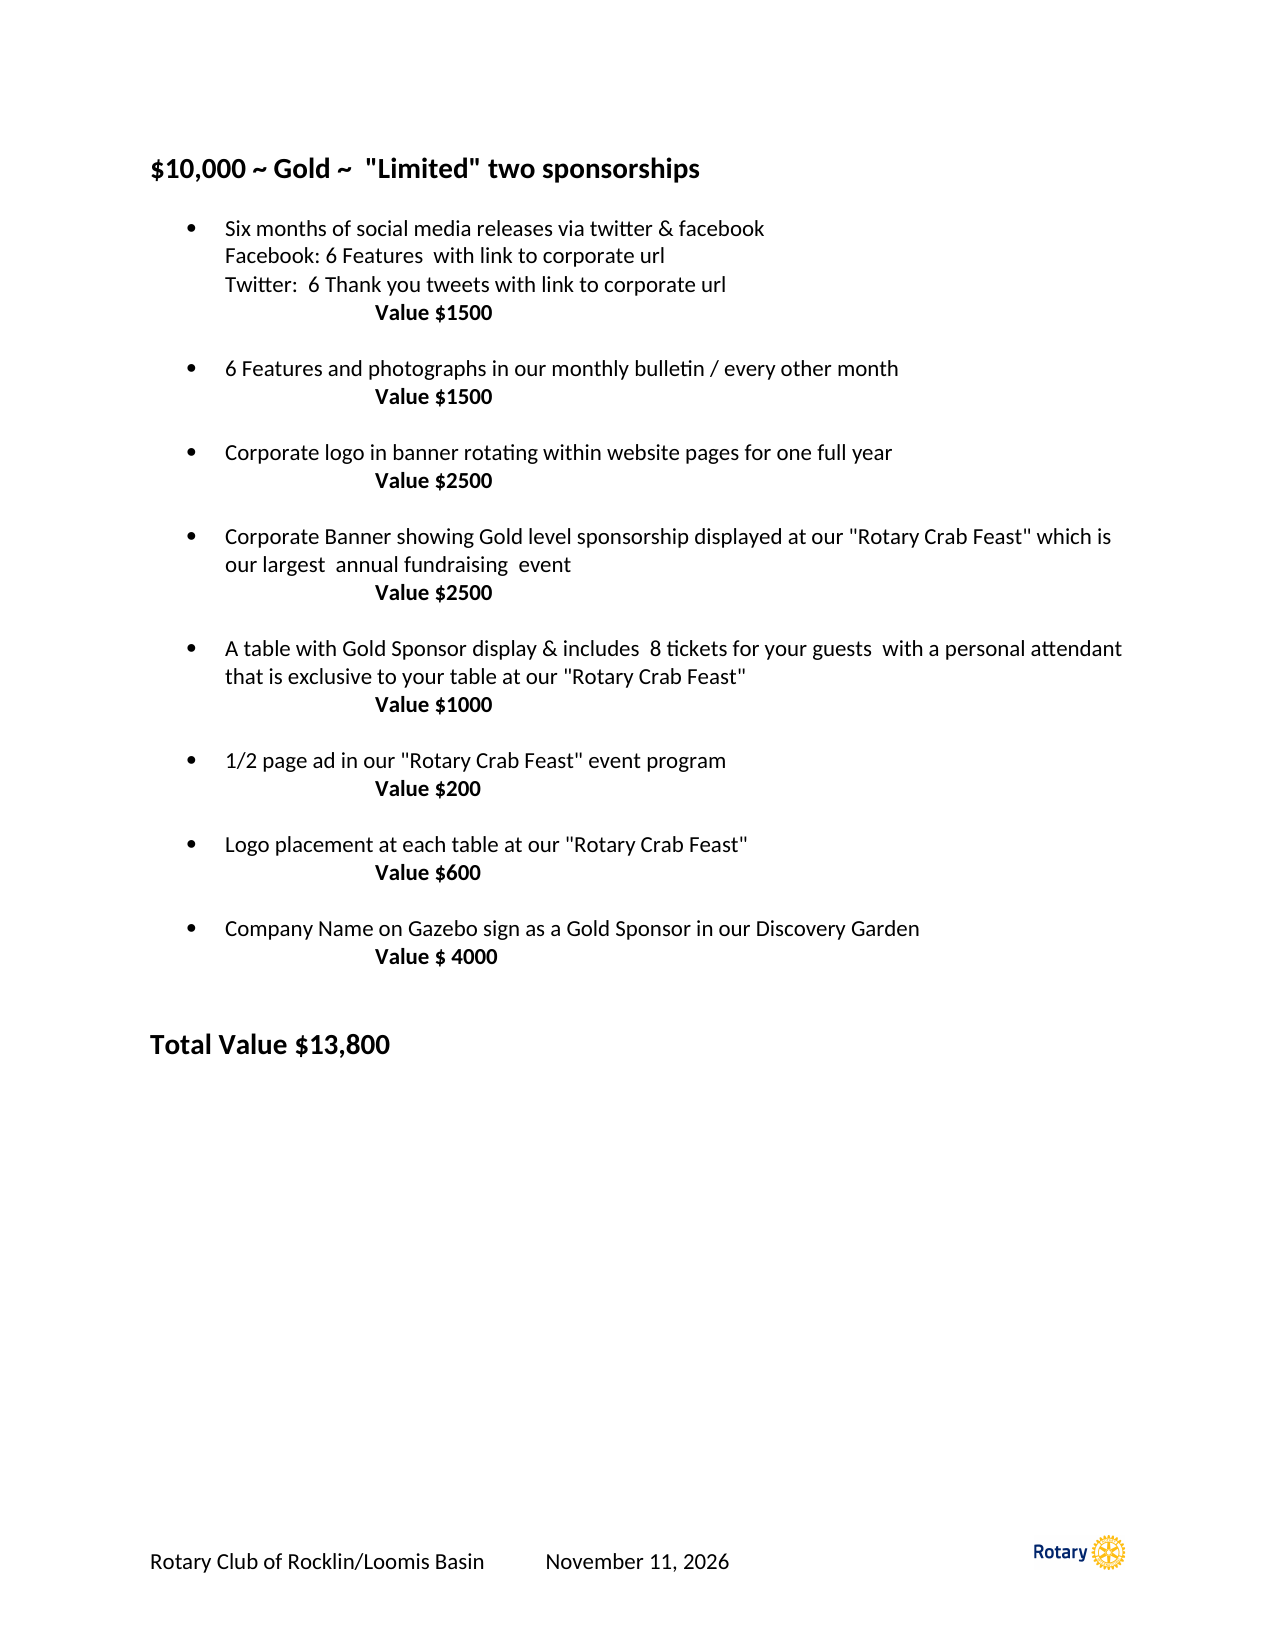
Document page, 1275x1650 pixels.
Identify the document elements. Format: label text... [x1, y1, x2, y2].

list Corporate logo in banner rotating within website pages for one full year [187, 438, 1125, 466]
text $10,000 ~ Gold ~ "Limited" two sponsorships [150, 150, 1125, 186]
text Value $1500 [225, 382, 1125, 410]
list A table with Gold Sponsor display & includes 8 tickets for your guests with a personal attendant that is exclusive to your table at our "Rotary Crab Feast" [187, 634, 1125, 690]
text Value $ 4000 [225, 942, 1125, 970]
text Value $2500 [225, 466, 1125, 494]
text Value $2500 [225, 578, 1125, 606]
text Twitter: 6 Thank you tweets with link to corporate url [225, 270, 1125, 298]
text Facebook: 6 Features with link to corporate url [225, 242, 1125, 270]
picture [1034, 1535, 1125, 1570]
text Value $1000 [225, 690, 1125, 718]
list 1/2 page ad in our "Rotary Crab Feast" event program [187, 746, 1125, 774]
list Company Name on Gazebo sign as a Gold Sponsor in our Discovery Garden [187, 914, 1125, 942]
list Six months of social media releases via twitter & facebook [187, 214, 1125, 242]
list Logo placement at each table at our "Rotary Crab Feast" [187, 830, 1125, 858]
list Corporate Banner showing Gold level sponsorship displayed at our "Rotary Crab Feast" which is our largest annual fundraising event [187, 522, 1125, 578]
list 6 Features and photographs in our monthly bulletin / every other month [187, 354, 1125, 382]
text Total Value $13,800 [150, 1026, 1125, 1062]
text Value $200 [225, 774, 1125, 802]
text Value $600 [225, 858, 1125, 886]
text Value $1500 [225, 298, 1125, 326]
